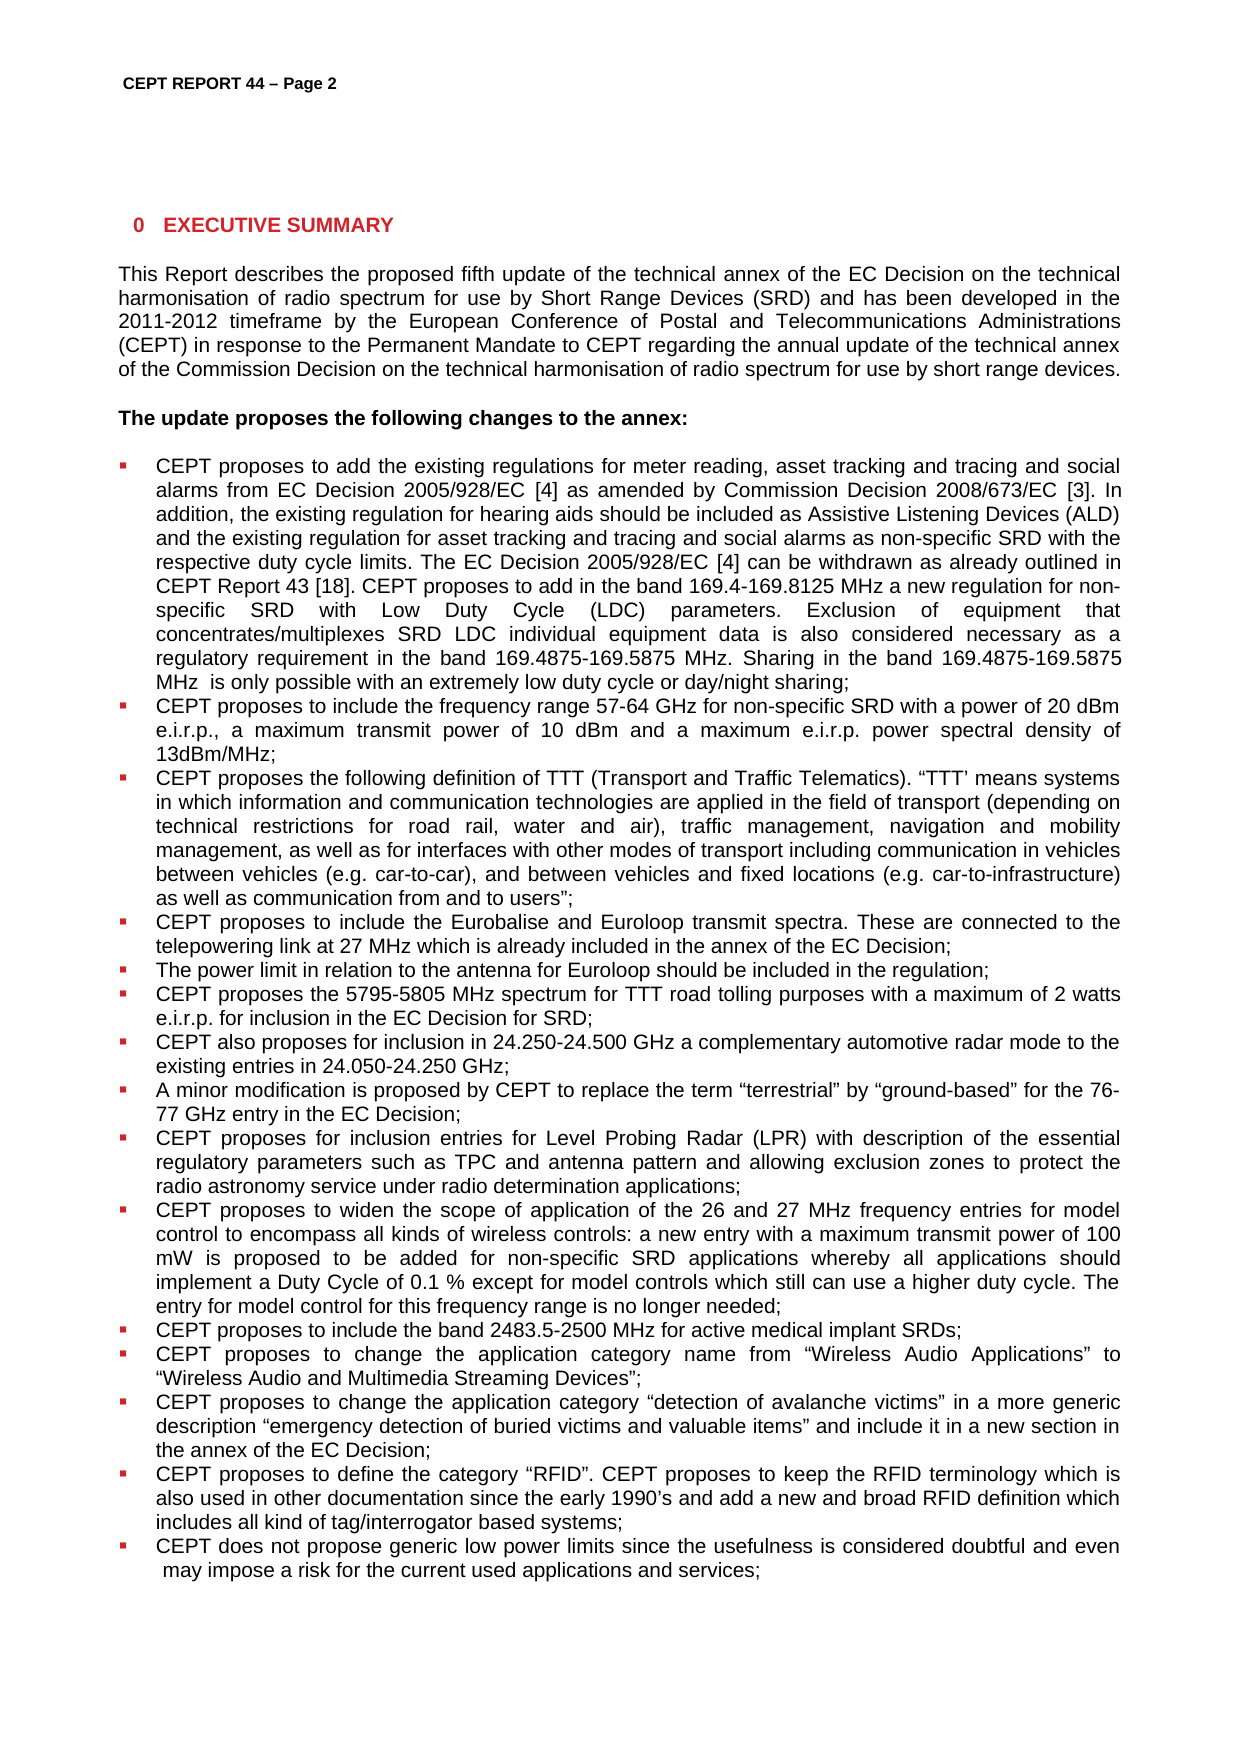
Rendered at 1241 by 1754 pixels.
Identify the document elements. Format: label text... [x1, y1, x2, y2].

list CEPT also proposes for inclusion in 24.250-24.500 GHz a complementary automotive radar mode to the existing entries in 24.050-24.250 GHz; [118, 1030, 1122, 1078]
list CEPT does not propose generic low power limits since the usefulness is considered doubtful and even may impose a risk for the current used applications and services; [118, 1534, 1122, 1582]
list The power limit in relation to the antenna for Euroloop should be included in the regulation; [118, 958, 1122, 982]
subtitle Executive summary [133, 212, 1122, 236]
text The update proposes the following changes to the annex: [118, 406, 1122, 430]
list CEPT proposes the 5795-5805 MHz spectrum for TTT road tolling purposes with a maximum of 2 watts e.i.r.p. for inclusion in the EC Decision for SRD; [118, 982, 1122, 1030]
list CEPT proposes the following definition of TTT (Transport and Traffic Telematics). “TTT’ means systems in which information and communication technologies are applied in the field of transport (depending on technical restrictions for road rail, water and air), traffic management, navigation and mobility management, as well as for interfaces with other modes of transport including communication in vehicles between vehicles (e.g. car-to-car), and between vehicles and fixed locations (e.g. car-to-infrastructure) as well as communication from and to users”; [118, 766, 1122, 910]
text This Report describes the proposed fifth update of the technical annex of the EC Decision on the technical harmonisation of radio spectrum for use by Short Range Devices (SRD) and has been developed in the 2011-2012 timeframe by the European Conference of Postal and Telecommunications Administrations (CEPT) in response to the Permanent Mandate to CEPT regarding the annual update of the technical annex of the Commission Decision on the technical harmonisation of radio spectrum for use by short range devices. [118, 261, 1122, 381]
list A minor modification is proposed by CEPT to replace the term “terrestrial” by “ground-based” for the 76-77 GHz entry in the EC Decision; [118, 1078, 1122, 1126]
list CEPT proposes to include the Eurobalise and Euroloop transmit spectra. These are connected to the telepowering link at 27 MHz which is already included in the annex of the EC Decision; [118, 910, 1122, 958]
list CEPT proposes to include the band 2483.5-2500 MHz for active medical implant SRDs; [118, 1318, 1122, 1342]
list CEPT proposes to change the application category name from “Wireless Audio Applications” to “Wireless Audio and Multimedia Streaming Devices”; [118, 1342, 1122, 1390]
list CEPT proposes to widen the scope of application of the 26 and 27 MHz frequency entries for model control to encompass all kinds of wireless controls: a new entry with a maximum transmit power of 100 mW is proposed to be added for non-specific SRD applications whereby all applications should implement a Duty Cycle of 0.1 % except for model controls which still can use a higher duty cycle. The entry for model control for this frequency range is no longer needed; [118, 1198, 1122, 1318]
list CEPT proposes for inclusion entries for Level Probing Radar (LPR) with description of the essential regulatory parameters such as TPC and antenna pattern and allowing exclusion zones to protect the radio astronomy service under radio determination applications; [118, 1126, 1122, 1198]
list CEPT proposes to change the application category “detection of avalanche victims” in a more generic description “emergency detection of buried victims and valuable items” and include it in a new section in the annex of the EC Decision; [118, 1390, 1122, 1462]
list CEPT proposes to define the category “RFID”. CEPT proposes to keep the RFID terminology which is also used in other documentation since the early 1990’s and add a new and broad RFID definition which includes all kind of tag/interrogator based systems; [118, 1462, 1122, 1534]
list CEPT proposes to include the frequency range 57-64 GHz for non-specific SRD with a power of 20 dBm e.i.r.p., a maximum transmit power of 10 dBm and a maximum e.i.r.p. power spectral density of 13dBm/MHz; [118, 694, 1122, 766]
list CEPT proposes to add the existing regulations for meter reading, asset tracking and tracing and social alarms from EC Decision 2005/928/EC [4] as amended by Commission Decision 2008/673/EC [3]. In addition, the existing regulation for hearing aids should be included as Assistive Listening Devices (ALD) and the existing regulation for asset tracking and tracing and social alarms as non-specific SRD with the respective duty cycle limits. The EC Decision 2005/928/EC [4] can be withdrawn as already outlined in CEPT Report 43 [18]. CEPT proposes to add in the band 169.4-169.8125 MHz a new regulation for non-specific SRD with Low Duty Cycle (LDC) parameters. Exclusion of equipment that concentrates/multiplexes SRD LDC individual equipment data is also considered necessary as a regulatory requirement in the band 169.4875-169.5875 MHz. Sharing in the band 169.4875-169.5875 MHz is only possible with an extremely low duty cycle or day/night sharing; [118, 454, 1122, 694]
